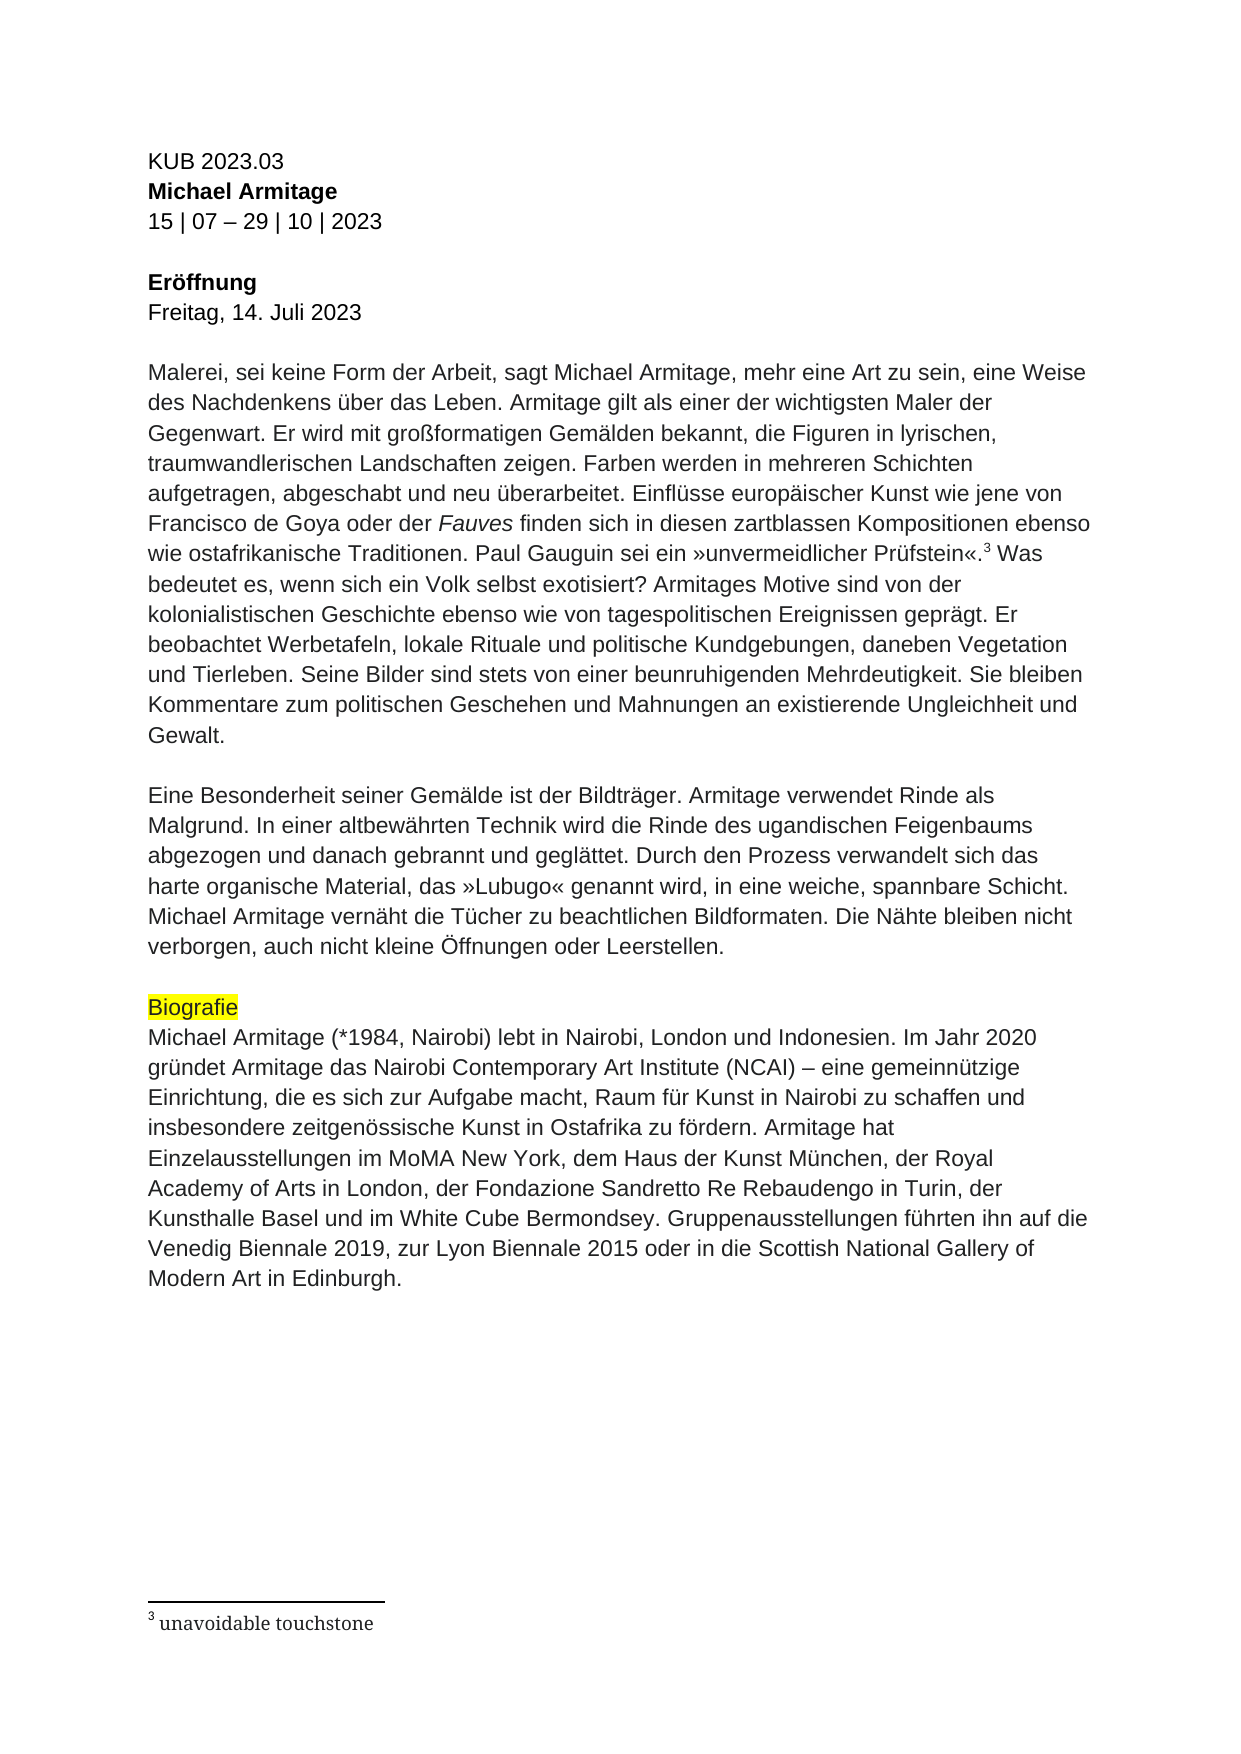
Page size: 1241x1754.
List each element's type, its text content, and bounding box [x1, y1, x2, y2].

text Eröffnung [148, 268, 1093, 295]
text Michael Armitage (*1984, Nairobi) lebt in Nairobi, London und Indonesien. Im Jahr 2020 gründet Armitage das Nairobi Contemporary Art Institute (NCAI) – eine gemeinnützige Einrichtung, die es sich zur Aufgabe macht, Raum für Kunst in Nairobi zu schaffen und insbesondere zeitgenössische Kunst in Ostafrika zu fördern. Armitage hat Einzelausstellungen im MoMA New York, dem Haus der Kunst München, der Royal Academy of Arts in London, der Fondazione Sandretto Re Rebaudengo in Turin, der Kunsthalle Basel und im White Cube Bermondsey. Gruppenausstellungen führten ihn auf die Venedig Biennale 2019, zur Lyon Biennale 2015 oder in die Scottish National Gallery of Modern Art in Edinburgh. [148, 1024, 1093, 1292]
text KUB 2023.03 [148, 148, 1093, 174]
text Eine Besonderheit seiner Gemälde ist der Bildträger. Armitage verwendet Rinde als Malgrund. In einer altbewährten Technik wird die Rinde des ugandischen Feigenbaums abgezogen und danach gebrannt und geglättet. Durch den Prozess verwandelt sich das harte organische Material, das »Lubugo« genannt wird, in eine weiche, spannbare Schicht. Michael Armitage vernäht die Tücher zu beachtlichen Bildformaten. Die Nähte bleiben nicht verborgen, auch nicht kleine Öffnungen oder Leerstellen. [148, 782, 1093, 959]
text Freitag, 14. Juli 2023 [148, 299, 1093, 325]
text Michael Armitage [148, 178, 1093, 204]
text Malerei, sei keine Form der Arbeit, sagt Michael Armitage, mehr eine Art zu sein, eine Weise des Nachdenkens über das Leben. Armitage gilt als einer der wichtigsten Maler der Gegenwart. Er wird mit großformatigen Gemälden bekannt, die Figuren in lyrischen, traumwandlerischen Landschaften zeigen. Farben werden in mehreren Schichten aufgetragen, abgeschabt und neu überarbeitet. Einflüsse europäischer Kunst wie jene von Francisco de Goya oder der Fauves finden sich in diesen zartblassen Kompositionen ebenso wie ostafrikanische Traditionen. Paul Gauguin sei ein »unvermeidlicher Prüfstein«. Was bedeutet es, wenn sich ein Volk selbst exotisiert? Armitages Motive sind von der kolonialistischen Geschichte ebenso wie von tagespolitischen Ereignissen geprägt. Er beobachtet Werbetafeln, lokale Rituale und politische Kundgebungen, daneben Vegetation und Tierleben. Seine Bilder sind stets von einer beunruhigenden Mehrdeutigkeit. Sie bleiben Kommentare zum politischen Geschehen und Mahnungen an existierende Ungleichheit und Gewalt. [148, 359, 1093, 748]
text Biografie [148, 993, 1093, 1020]
text 15 | 07 – 29 | 10 | 2023 [148, 208, 1093, 234]
